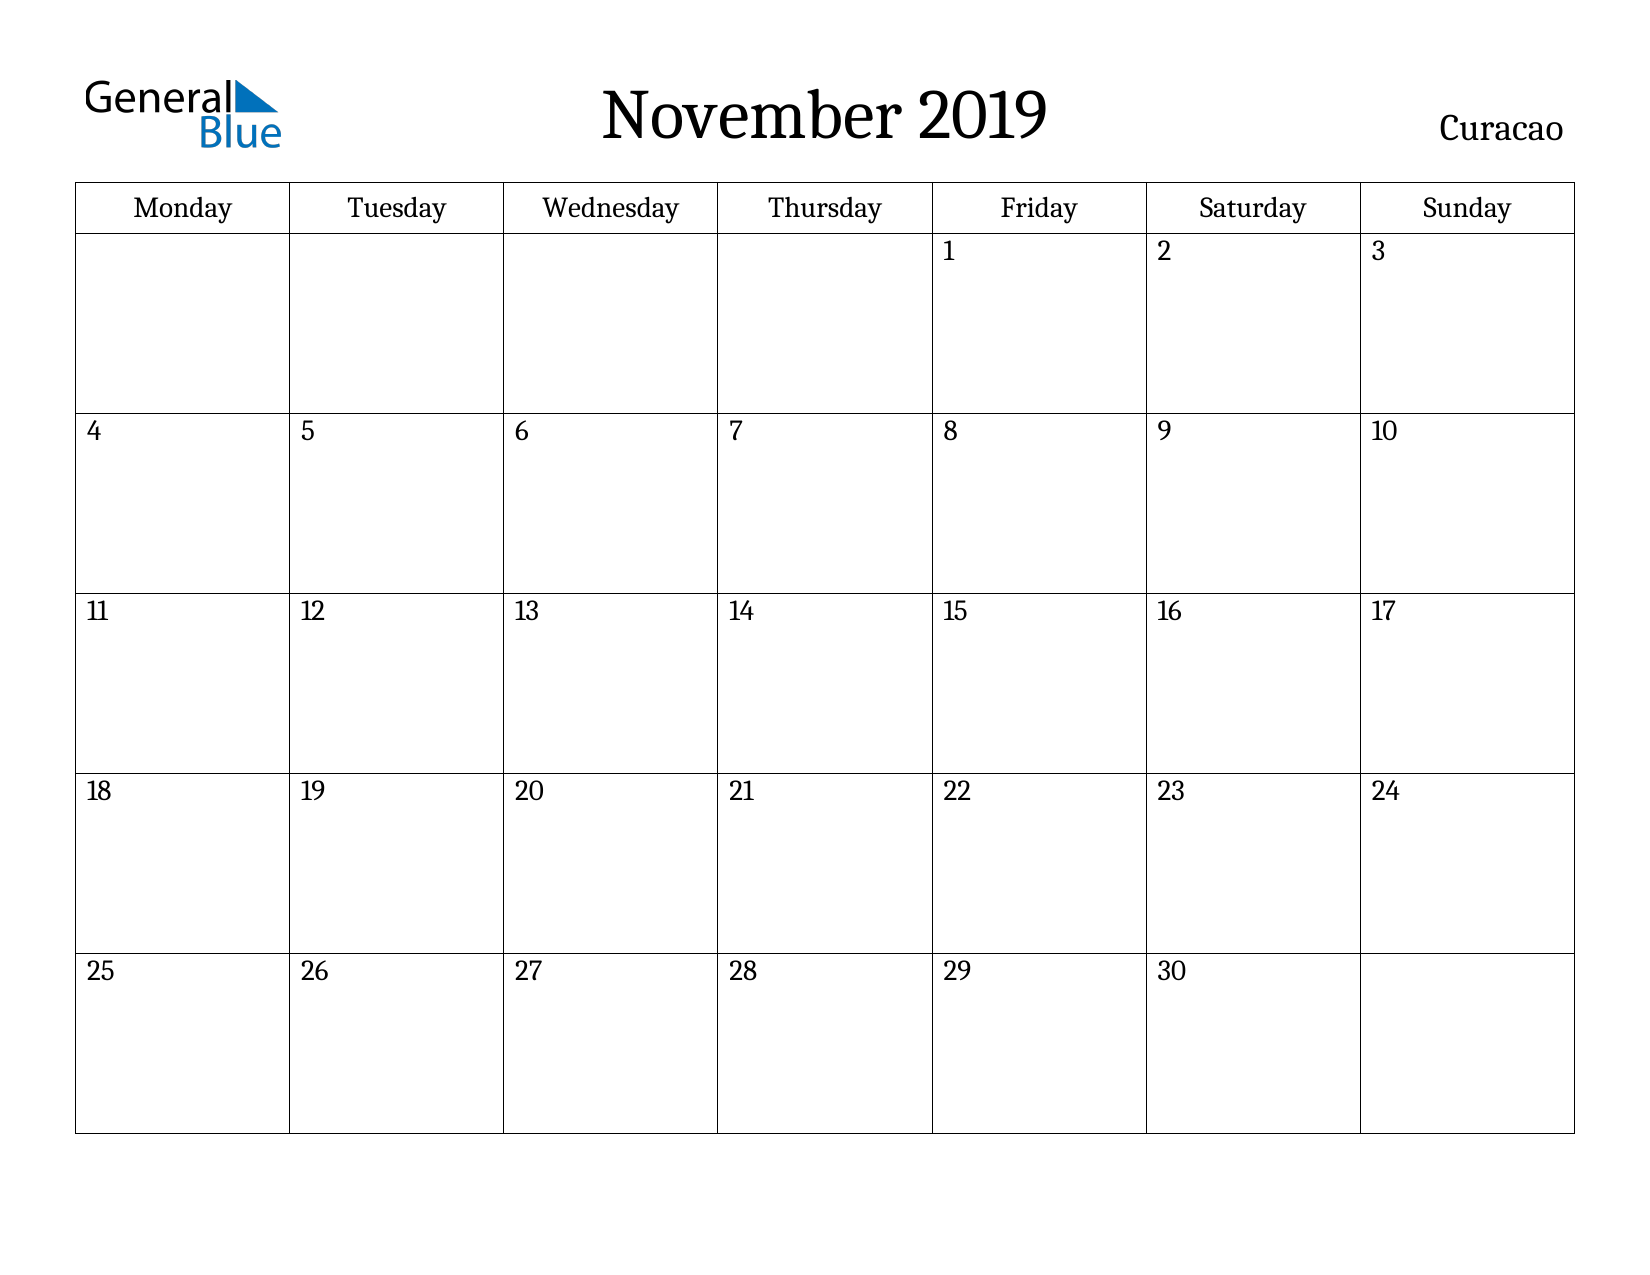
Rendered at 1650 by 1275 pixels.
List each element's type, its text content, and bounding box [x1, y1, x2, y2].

table_header November 2019 [504, 75, 1146, 182]
table_cell [76, 234, 289, 267]
table_cell Tuesday [290, 183, 503, 233]
table_cell [1361, 627, 1574, 773]
table_cell 29 [933, 954, 1146, 987]
table_cell [1147, 448, 1360, 593]
table_cell [290, 627, 503, 773]
table_cell Thursday [718, 183, 932, 233]
table_cell [76, 267, 289, 413]
table_cell [504, 627, 717, 773]
table_cell 6 [504, 414, 717, 447]
table_header [76, 75, 503, 182]
table_cell [504, 267, 717, 413]
table_cell 23 [1147, 774, 1360, 807]
table_cell Monday [76, 183, 289, 233]
table_cell 24 [1361, 774, 1574, 807]
table_cell [1361, 954, 1574, 987]
table_cell 18 [76, 774, 289, 807]
table_cell Friday [933, 183, 1146, 233]
table_cell 20 [504, 774, 717, 807]
table_cell [933, 808, 1146, 953]
table_cell [290, 448, 503, 593]
table_cell 25 [76, 954, 289, 987]
table_cell [290, 267, 503, 413]
table_cell 13 [504, 594, 717, 627]
table_cell [933, 448, 1146, 593]
table_cell [1147, 267, 1360, 413]
table_cell [290, 234, 503, 267]
table_cell 17 [1361, 594, 1574, 627]
table_cell 12 [290, 594, 503, 627]
table_cell 3 [1361, 234, 1574, 267]
table_cell [1361, 448, 1574, 593]
picture [86, 80, 281, 148]
table_cell [290, 808, 503, 953]
table_cell [504, 808, 717, 953]
table_cell [718, 988, 932, 1133]
table_cell [76, 448, 289, 593]
table_cell 7 [718, 414, 932, 447]
table_cell 15 [933, 594, 1146, 627]
table_cell [933, 627, 1146, 773]
table_cell [1361, 267, 1574, 413]
table_cell 14 [718, 594, 932, 627]
table_cell [76, 988, 289, 1133]
table_cell [718, 448, 932, 593]
table_cell [504, 988, 717, 1133]
table_cell 1 [933, 234, 1146, 267]
table_cell 5 [290, 414, 503, 447]
table_cell [718, 627, 932, 773]
table_cell [1361, 988, 1574, 1133]
table_cell 11 [76, 594, 289, 627]
table_cell 16 [1147, 594, 1360, 627]
table_cell Saturday [1147, 183, 1360, 233]
table_cell 10 [1361, 414, 1574, 447]
table_cell [718, 234, 932, 267]
table_cell 9 [1147, 414, 1360, 447]
table_cell 22 [933, 774, 1146, 807]
table_cell 21 [718, 774, 932, 807]
table_cell 19 [290, 774, 503, 807]
table_cell Wednesday [504, 183, 717, 233]
table_cell [1147, 988, 1360, 1133]
table_cell 30 [1147, 954, 1360, 987]
table_cell [76, 627, 289, 773]
table_cell Sunday [1361, 183, 1574, 233]
table_cell 8 [933, 414, 1146, 447]
table_cell [1147, 627, 1360, 773]
table_cell [290, 988, 503, 1133]
table_cell [1147, 808, 1360, 953]
table_cell [718, 808, 932, 953]
table_cell [504, 448, 717, 593]
table_cell [504, 234, 717, 267]
table_cell 28 [718, 954, 932, 987]
table_cell 27 [504, 954, 717, 987]
table_cell 26 [290, 954, 503, 987]
table_cell [718, 267, 932, 413]
table_cell [1361, 808, 1574, 953]
table_cell [76, 808, 289, 953]
table_cell 4 [76, 414, 289, 447]
table_cell 2 [1147, 234, 1360, 267]
table_cell [933, 988, 1146, 1133]
table_header Curacao [1146, 75, 1574, 182]
table_cell [933, 267, 1146, 413]
